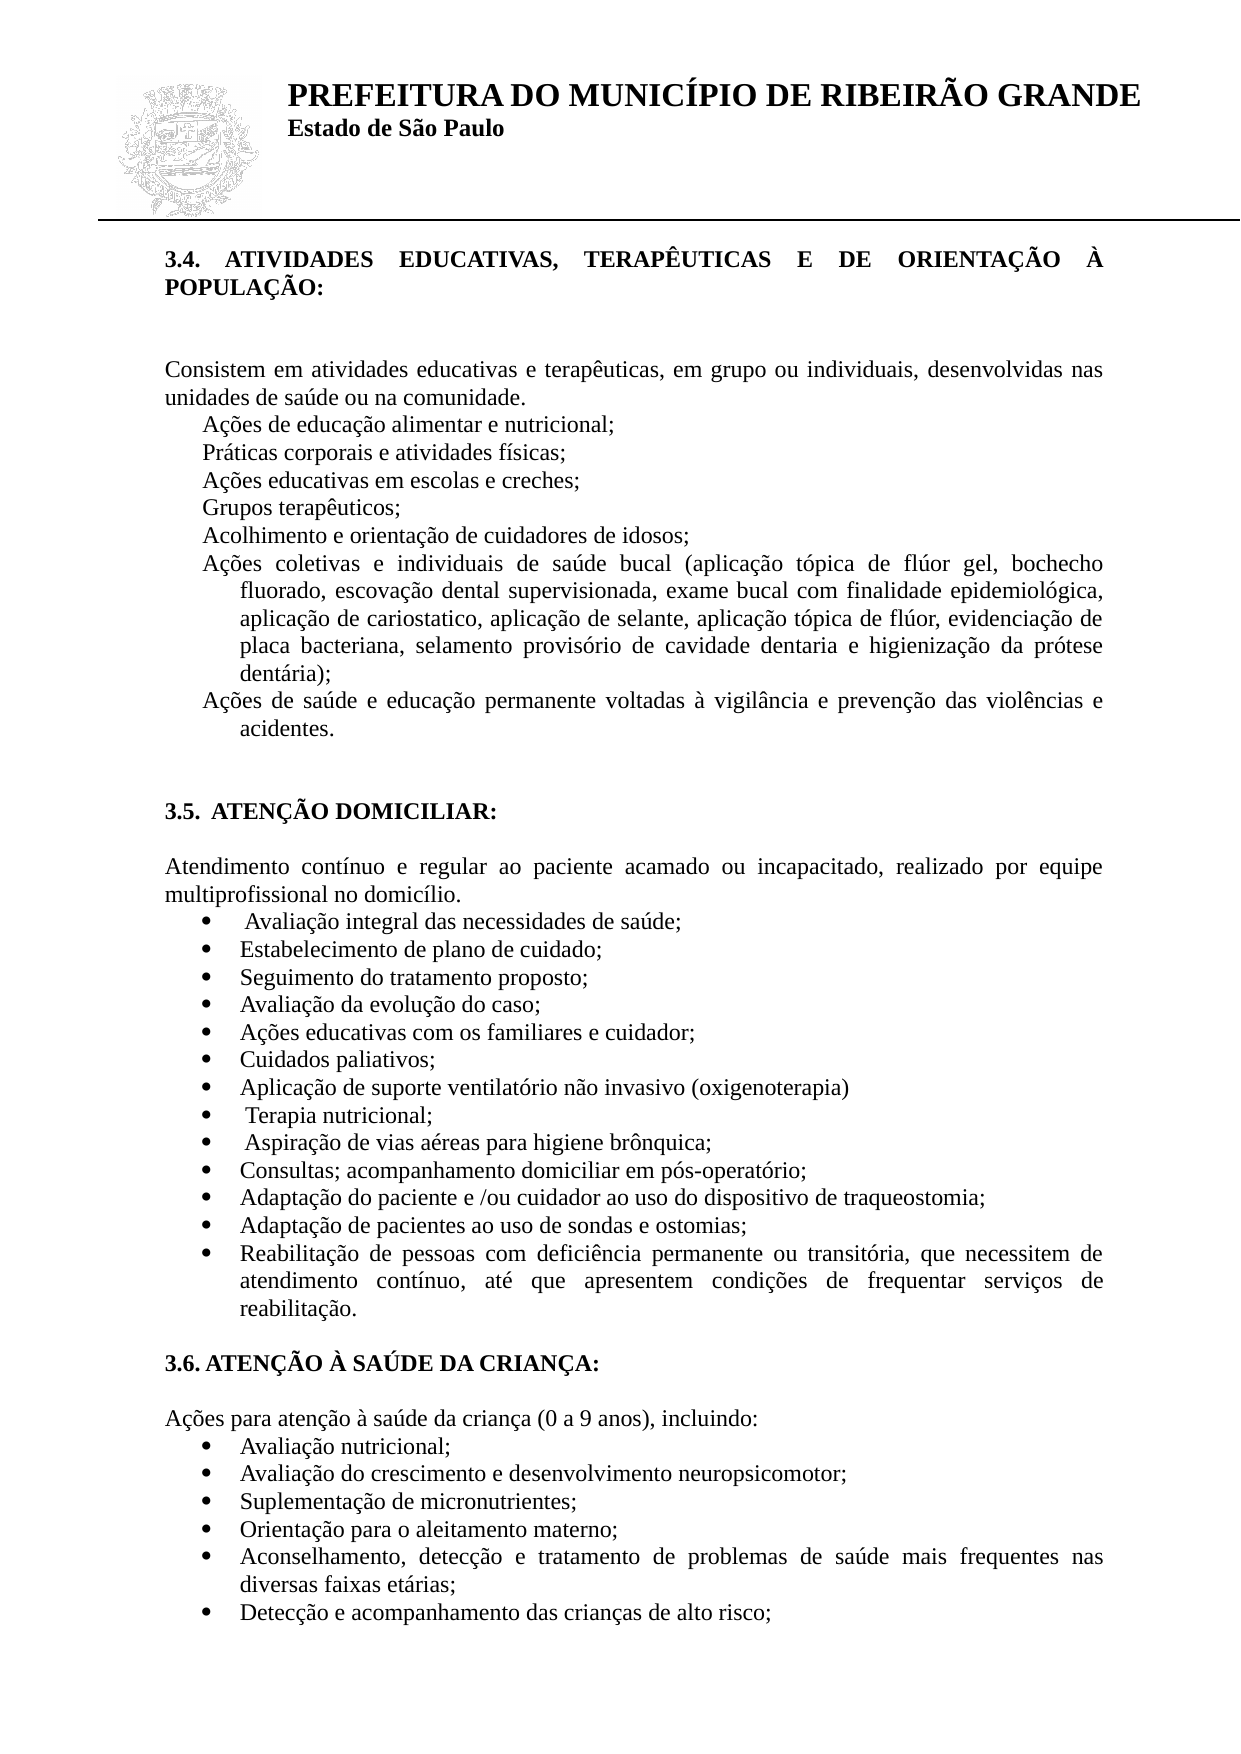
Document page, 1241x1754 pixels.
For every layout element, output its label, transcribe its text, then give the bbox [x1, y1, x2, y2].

text 3.5. ATENÇÃO DOMICILIAR: [164, 797, 1105, 824]
list Terapia nutricional; [202, 1101, 1105, 1128]
list Seguimento do tratamento proposto; [202, 963, 1105, 990]
list Aspiração de vias aéreas para higiene brônquica; [202, 1128, 1105, 1156]
list Suplementação de micronutrientes; [202, 1487, 1105, 1515]
text Ações para atenção à saúde da criança (0 a 9 anos), incluindo: [164, 1404, 1105, 1432]
list Aconselhamento, detecção e tratamento de problemas de saúde mais frequentes nas diversas faixas etárias; [202, 1542, 1105, 1597]
list Ações coletivas e individuais de saúde bucal (aplicação tópica de flúor gel, bochecho fluorado, escovação dental supervisionada, exame bucal com finalidade epidemiológica, aplicação de cariostatico, aplicação de selante, aplicação tópica de flúor, evidenciação de placa bacteriana, selamento provisório de cavidade dentaria e higienização da prótese dentária); [202, 548, 1105, 687]
list Reabilitação de pessoas com deficiência permanente ou transitória, que necessitem de atendimento contínuo, até que apresentem condições de frequentar serviços de reabilitação. [202, 1239, 1105, 1321]
list Avaliação nutricional; [202, 1432, 1105, 1459]
list Avaliação do crescimento e desenvolvimento neuropsicomotor; [202, 1459, 1105, 1487]
list Ações educativas em escolas e creches; [202, 466, 1105, 493]
text 3.6. ATENÇÃO À SAÚDE DA CRIANÇA: [164, 1349, 1105, 1377]
list Cuidados paliativos; [202, 1045, 1105, 1073]
list Ações educativas com os familiares e cuidador; [202, 1018, 1105, 1045]
text Consistem em atividades educativas e terapêuticas, em grupo ou individuais, desenvolvidas nas unidades de saúde ou na comunidade. [164, 355, 1105, 411]
list Detecção e acompanhamento das crianças de alto risco; [202, 1597, 1105, 1625]
list Grupos terapêuticos; [202, 493, 1105, 521]
list Adaptação do paciente e /ou cuidador ao uso do dispositivo de traqueostomia; [202, 1183, 1105, 1211]
list Práticas corporais e atividades físicas; [202, 438, 1105, 466]
list Aplicação de suporte ventilatório não invasivo (oxigenoterapia) [202, 1073, 1105, 1101]
list Avaliação integral das necessidades de saúde; [202, 907, 1105, 935]
list Ações de saúde e educação permanente voltadas à vigilância e prevenção das violências e acidentes. [202, 687, 1105, 742]
list Acolhimento e orientação de cuidadores de idosos; [202, 521, 1105, 548]
list Consultas; acompanhamento domiciliar em pós-operatório; [202, 1156, 1105, 1183]
list Avaliação da evolução do caso; [202, 990, 1105, 1018]
text 3.4. ATIVIDADES EDUCATIVAS, TERAPÊUTICAS E DE ORIENTAÇÃO À POPULAÇÃO: [164, 245, 1105, 300]
list Ações de educação alimentar e nutricional; [202, 411, 1105, 438]
list Estabelecimento de plano de cuidado; [202, 935, 1105, 963]
text Atendimento contínuo e regular ao paciente acamado ou incapacitado, realizado por equipe multiprofissional no domicílio. [164, 852, 1105, 907]
list Orientação para o aleitamento materno; [202, 1515, 1105, 1542]
list Adaptação de pacientes ao uso de sondas e ostomias; [202, 1211, 1105, 1239]
